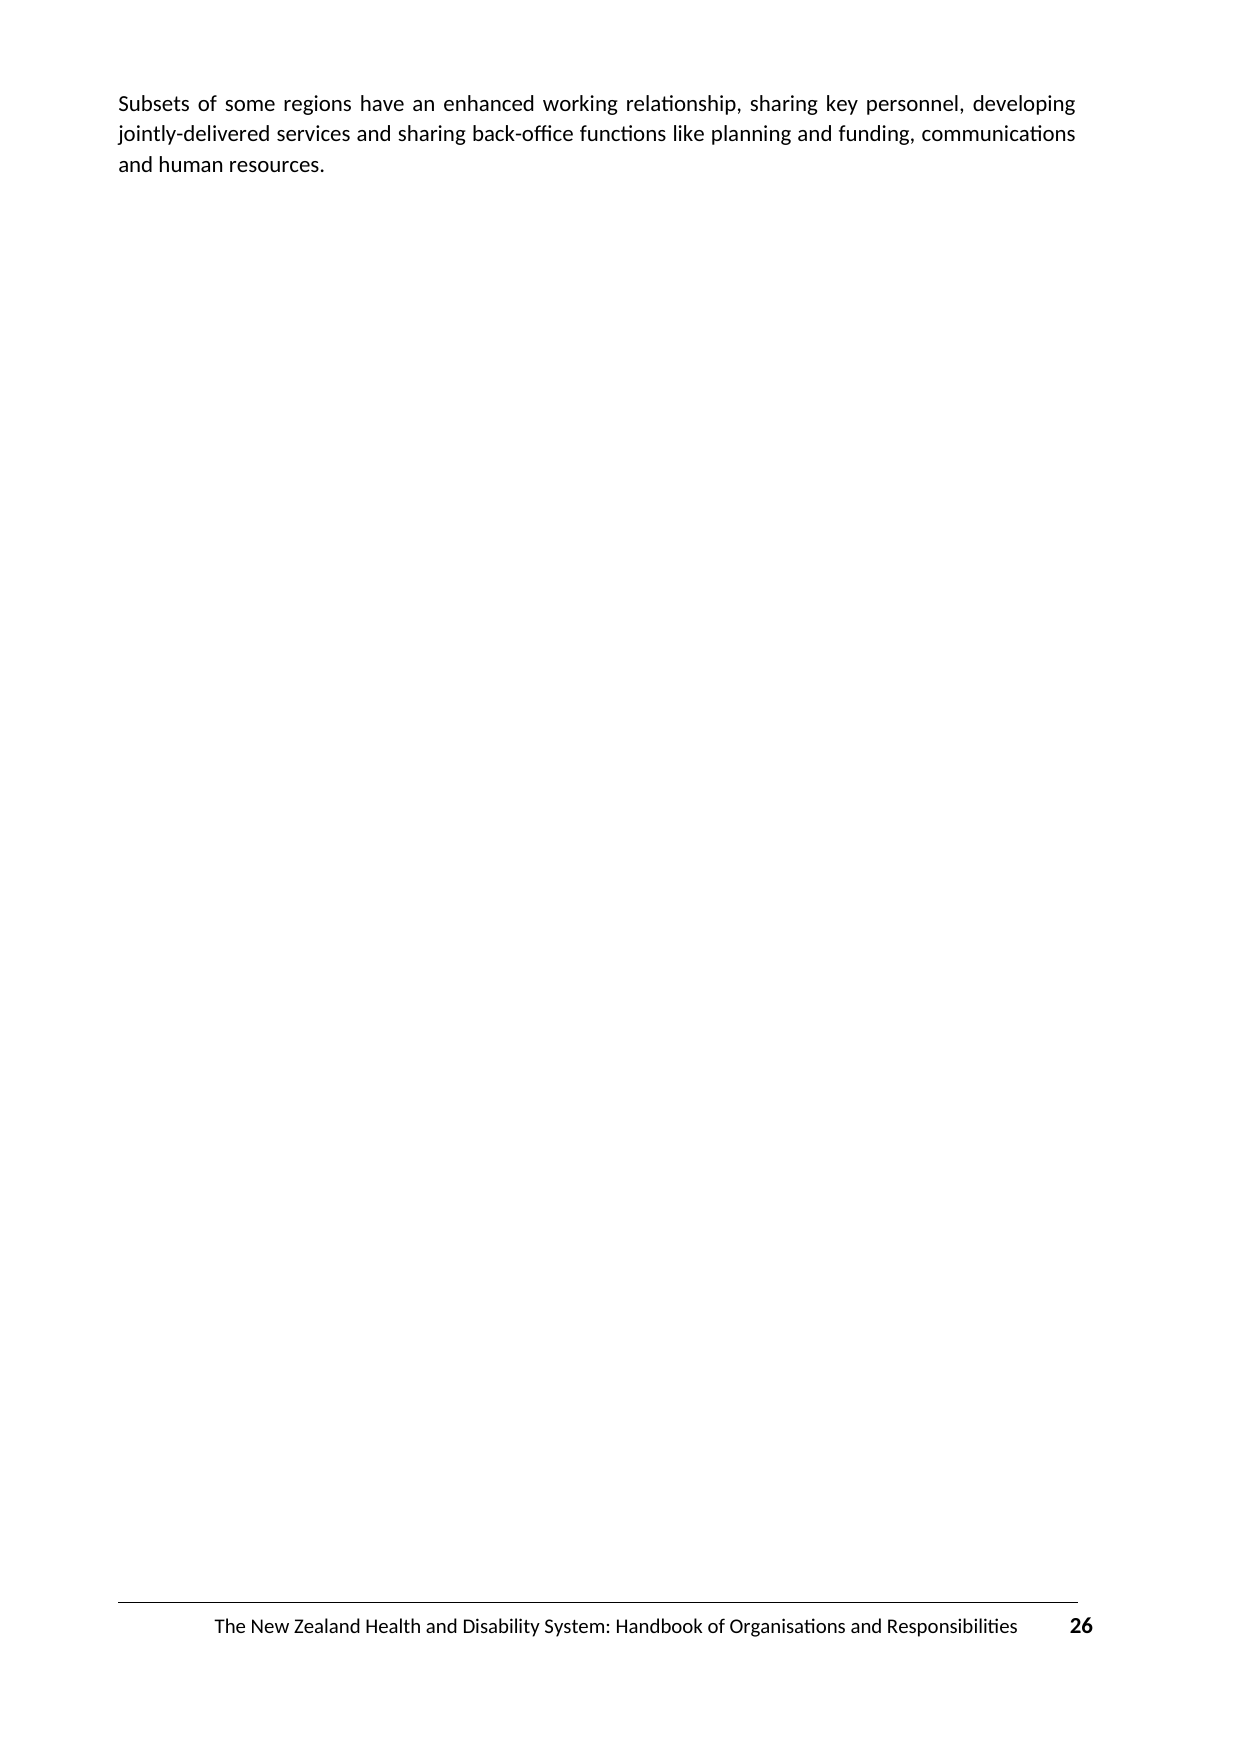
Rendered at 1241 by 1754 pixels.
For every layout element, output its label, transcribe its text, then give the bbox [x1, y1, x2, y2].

text Subsets of some regions have an enhanced working relationship, sharing key personnel, developing jointly-delivered services and sharing back-office functions like planning and funding, communications and human resources. [118, 89, 1078, 178]
